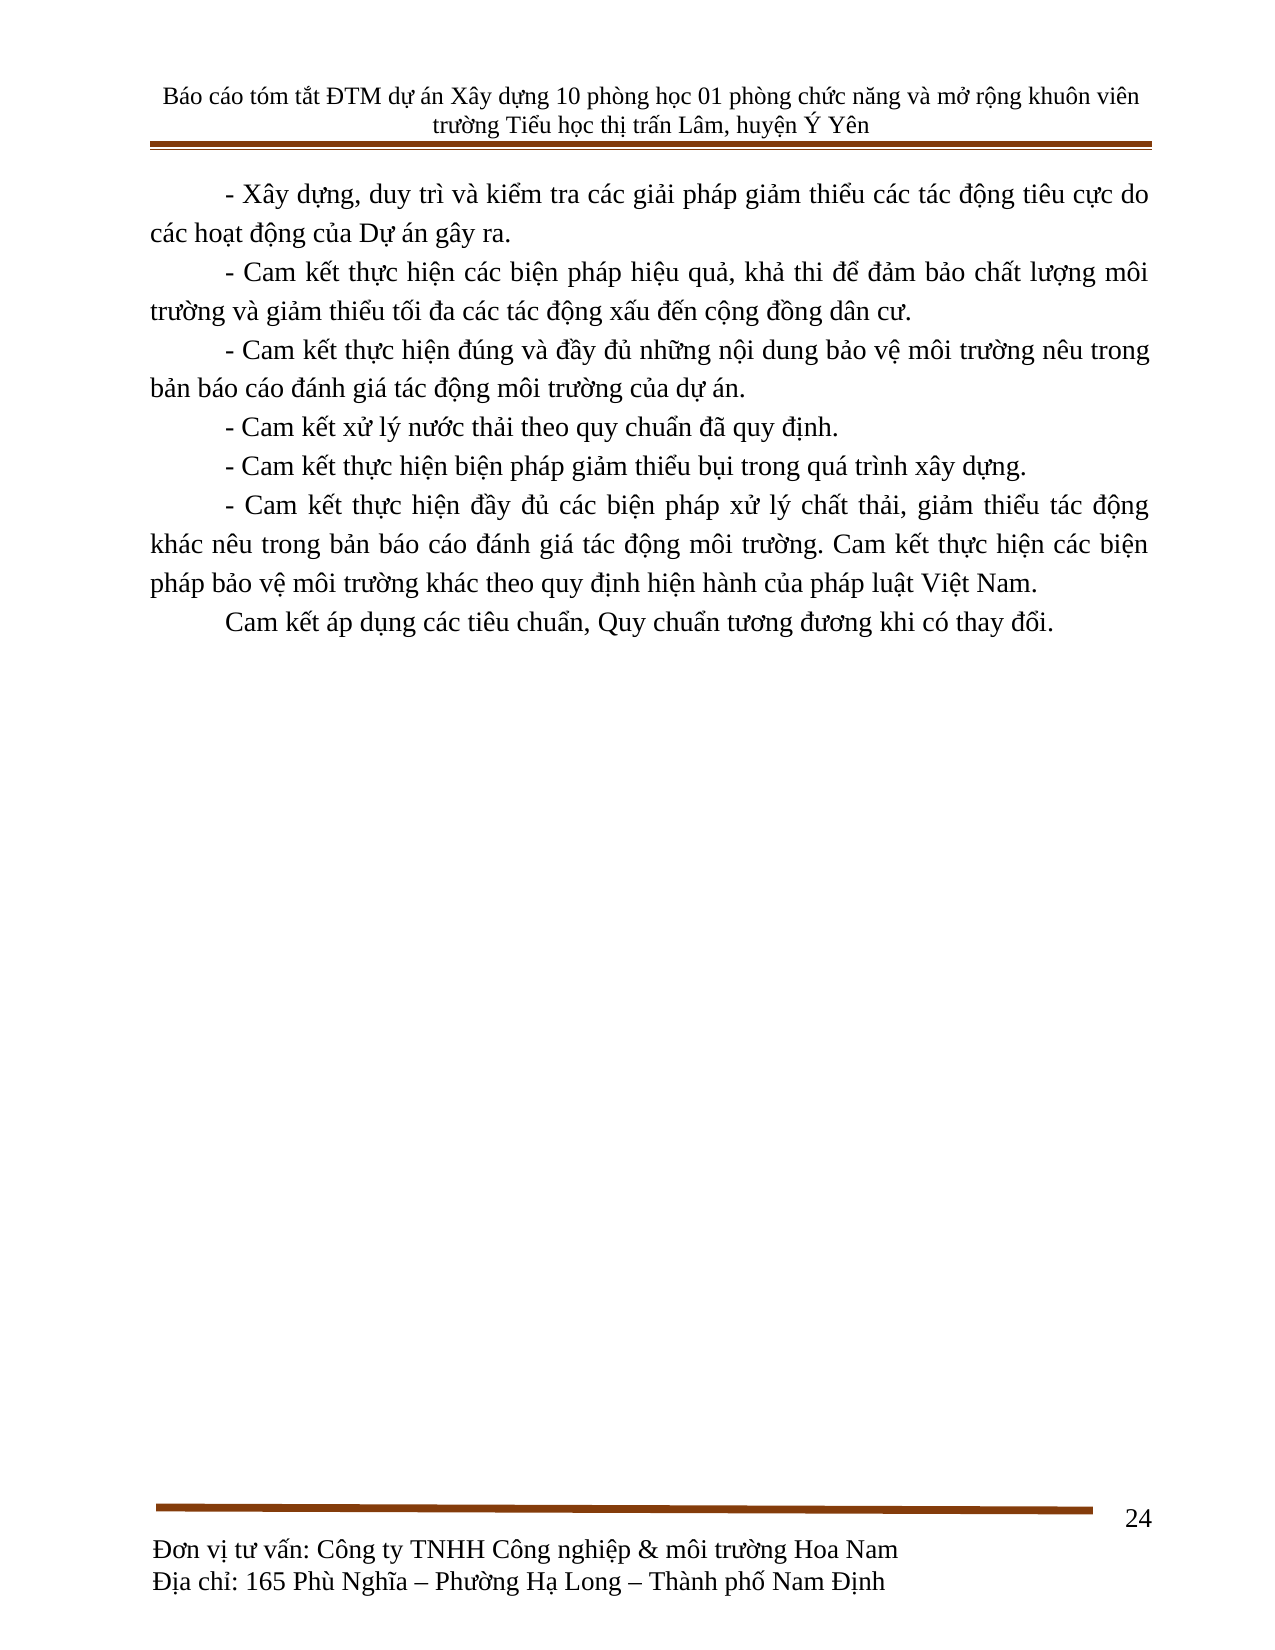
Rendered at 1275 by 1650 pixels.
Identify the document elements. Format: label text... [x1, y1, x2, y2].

text - Cam kết thực hiện biện pháp giảm thiểu bụi trong quá trình xây dựng. [150, 449, 1152, 482]
text Cam kết áp dụng các tiêu chuẩn, Quy chuẩn tương đương khi có thay đổi. [150, 605, 1152, 637]
text - Cam kết thực hiện các biện pháp hiệu quả, khả thi để đảm bảo chất lượng môi trường và giảm thiểu tối đa các tác động xấu đến cộng đồng dân cư. [150, 255, 1152, 326]
text - Cam kết thực hiện đúng và đầy đủ những nội dung bảo vệ môi trường nêu trong bản báo cáo đánh giá tác động môi trường của dự án. [150, 333, 1152, 404]
text - Cam kết xử lý nước thải theo quy chuẩn đã quy định. [150, 410, 1152, 443]
text - Cam kết thực hiện đầy đủ các biện pháp xử lý chất thải, giảm thiểu tác động khác nêu trong bản báo cáo đánh giá tác động môi trường. Cam kết thực hiện các biện pháp bảo vệ môi trường khác theo quy định hiện hành của pháp luật Việt Nam. [150, 488, 1152, 598]
text - Xây dựng, duy trì và kiểm tra các giải pháp giảm thiểu các tác động tiêu cực do các hoạt động của Dự án gây ra. [150, 177, 1152, 248]
